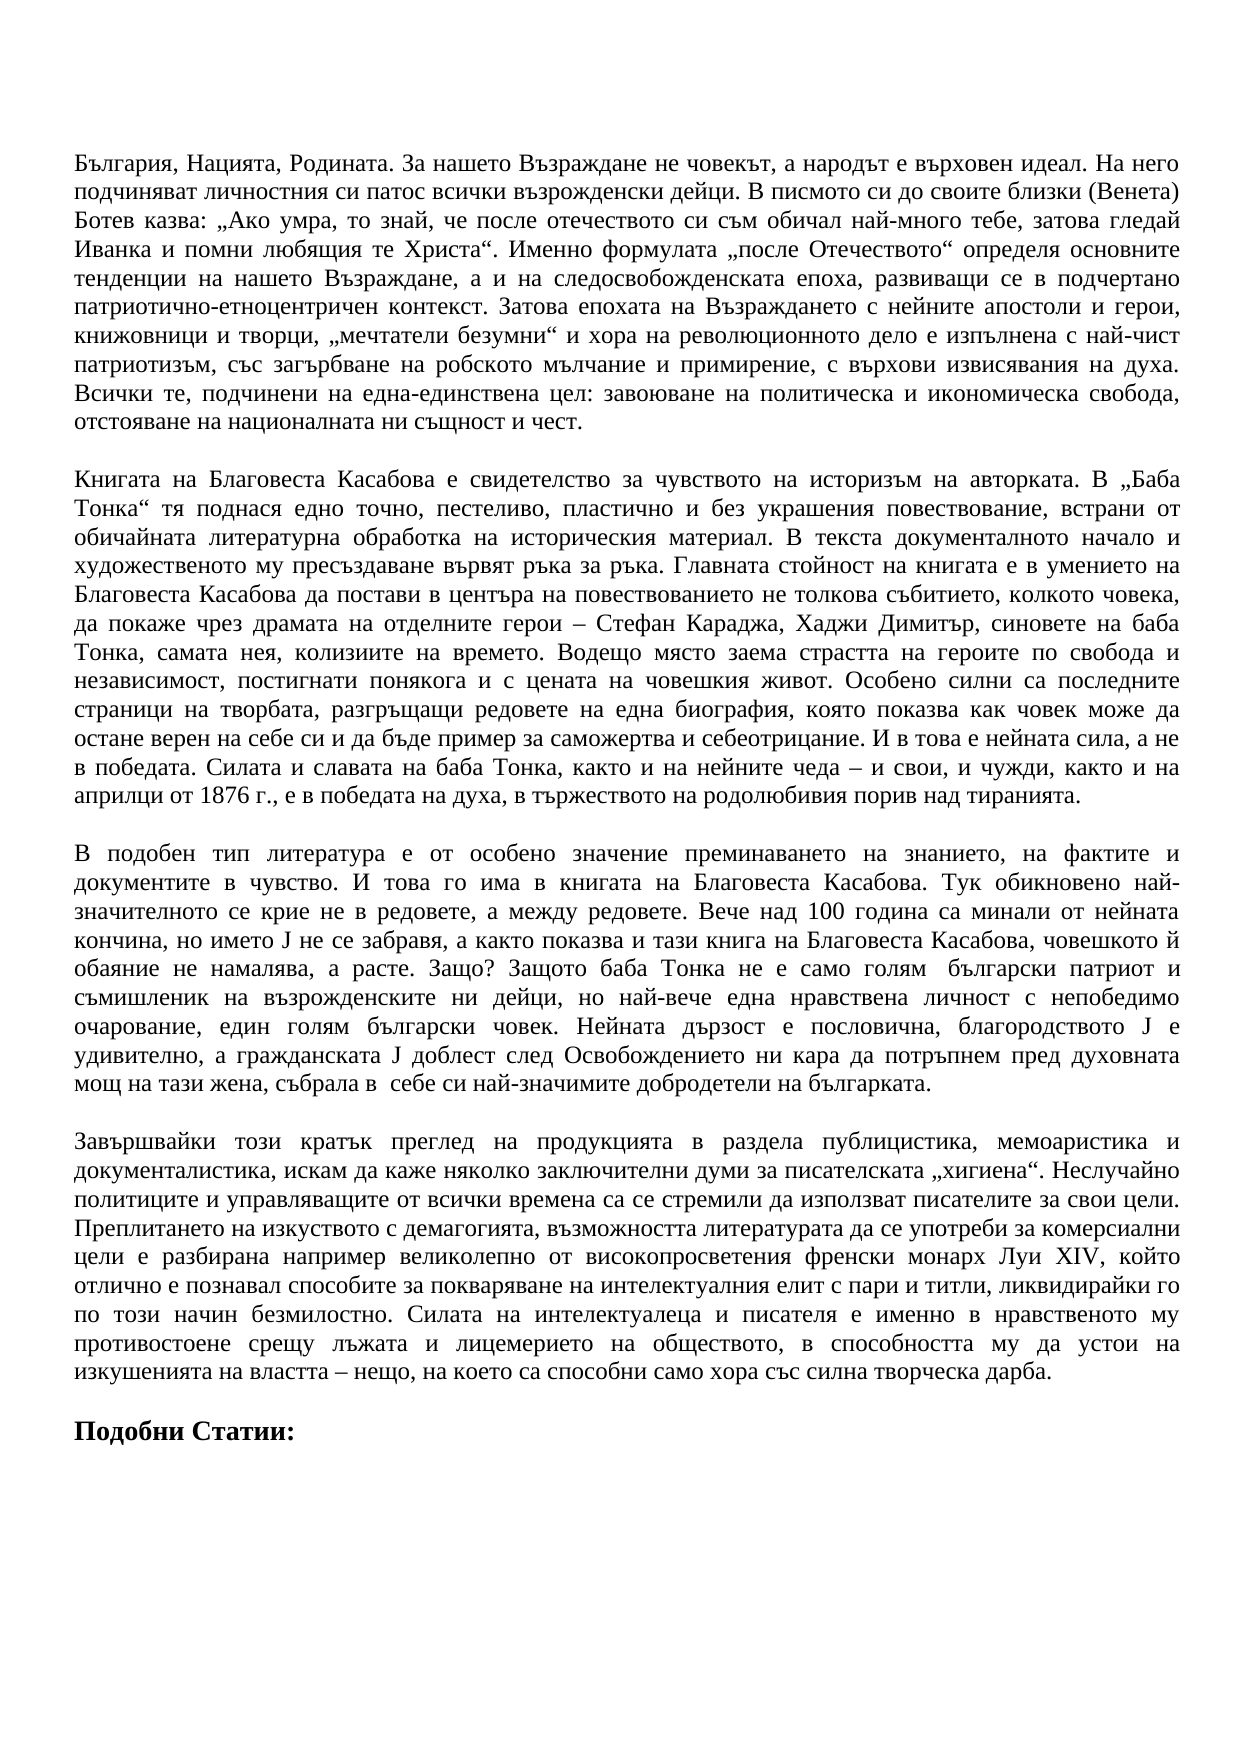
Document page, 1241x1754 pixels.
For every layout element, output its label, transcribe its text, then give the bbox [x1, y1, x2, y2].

text В подобен тип литература е от особено значение преминаването на знанието, на фактите и документите в чувство. И това го има в книгата на Благовеста Касабова. Тук обикновено най-значителното се крие не в редовете, а между редовете. Вече над 100 година са минали от нейната кончина, но името Ј не се забравя, а както показва и тази книга на Благовеста Касабова, човешкото й обаяние не намалява, а расте. Защо? Защото баба Тонка не е само голям български патриот и съмишленик на възрожденските ни дейци, но най-вече една нравствена личност с непобедимо очарование, един голям български човек. Нейната дързост е пословична, благородството Ј е удивително, а гражданската Ј доблест след Освобождението ни кара да потръпнем пред духовната мощ на тази жена, събрала в себе си най-значимите добродетели на българката. [74, 838, 1181, 1097]
text Книгата на Благовеста Касабова е свидетелство за чувството на историзъм на авторката. В „Баба Тонка“ тя поднася едно точно, пестеливо, пластично и без украшения повествование, встрани от обичайната литературна обработка на историческия материал. В текста документалното начало и художественото му пресъздаване вървят ръка за ръка. Главната стойност на книгата е в умението на Благовеста Касабова да постави в центъра на повествованието не толкова събитието, колкото човека, да покаже чрез драмата на отделните герои – Стефан Караджа, Хаджи Димитър, синовете на баба Тонка, самата нея, колизиите на времето. Водещо място заема страстта на героите по свобода и независимост, постигнати понякога и с цената на човешкия живот. Особено силни са последните страници на творбата, разгръщащи редовете на една биография, която показва как човек може да остане верен на себе си и да бъде пример за саможертва и себеотрицание. И в това е нейната сила, а не в победата. Силата и славата на баба Тонка, както и на нейните чеда – и свои, и чужди, както и на априлци от 1876 г., е в победата на духа, в тържеството на родолюбивия порив над тиранията. [74, 464, 1181, 809]
text Завършвайки този кратък преглед на продукцията в раздела публицистика, мемоаристика и документалистика, искам да каже няколко заключителни думи за писателската „хигиена“. Неслучайно политиците и управляващите от всички времена са се стремили да използват писателите за свои цели. Преплитането на изкуството с демагогията, възможността литературата да се употреби за комерсиални цели е разбирана например великолепно от високопросветения френски монарх Луи ХIV, който отлично е познавал способите за покваряване на интелектуалния елит с пари и титли, ликвидирайки го по този начин безмилостно. Силата на интелектуалеца и писателя е именно в нравственото му противостоене срещу лъжата и лицемерието на обществото, в способността му да устои на изкушенията на властта – нещо, на което са способни само хора със силна творческа дарба. [74, 1126, 1181, 1385]
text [74, 148, 1181, 435]
text Подобни Статии: [74, 1414, 1181, 1447]
